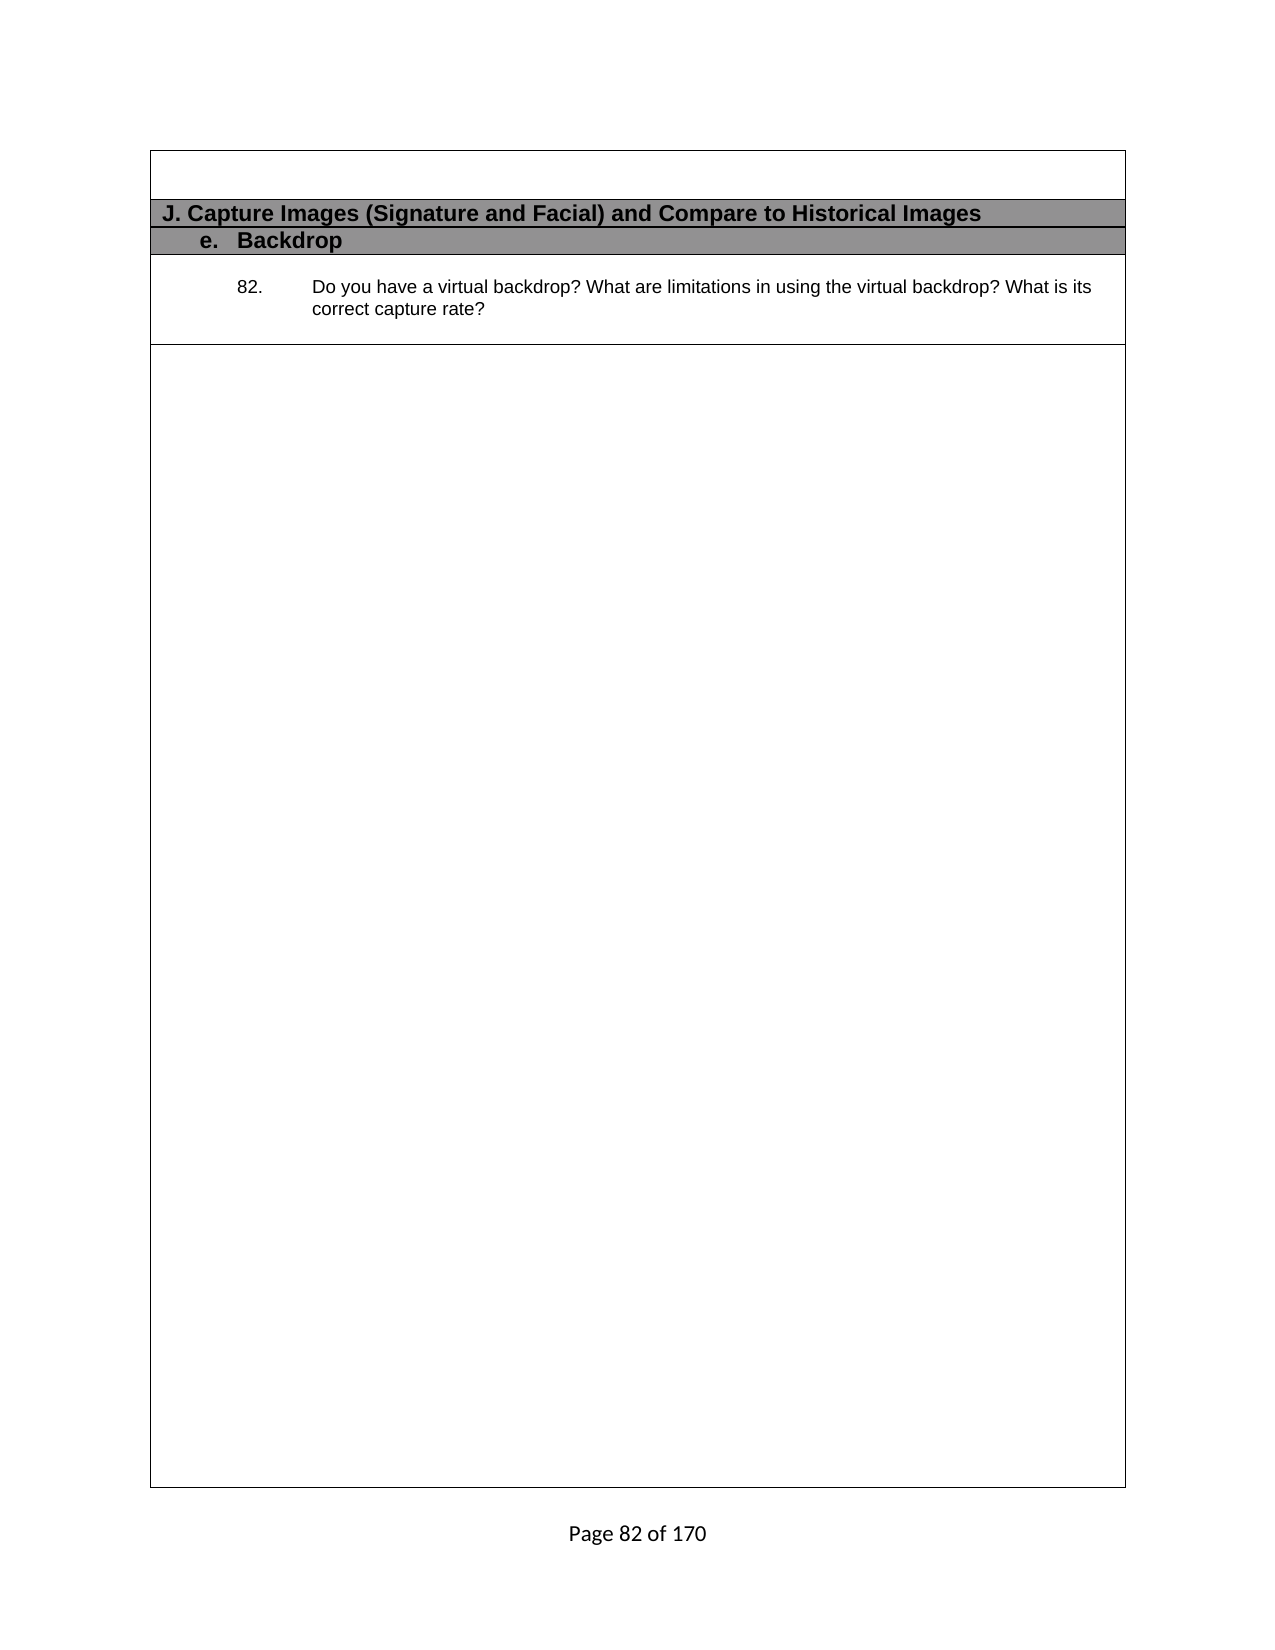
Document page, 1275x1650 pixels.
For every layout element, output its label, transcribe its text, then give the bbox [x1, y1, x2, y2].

table_cell [151, 151, 1125, 199]
table_cell Do you have a virtual backdrop? What are limitations in using the virtual backdrop? What is its correct capture rate? [151, 255, 1125, 343]
table_cell J. Capture Images (Signature and Facial) and Compare to Historical Images [151, 200, 1125, 226]
table_cell [151, 345, 1125, 1487]
table_cell e. Backdrop [151, 228, 1125, 254]
